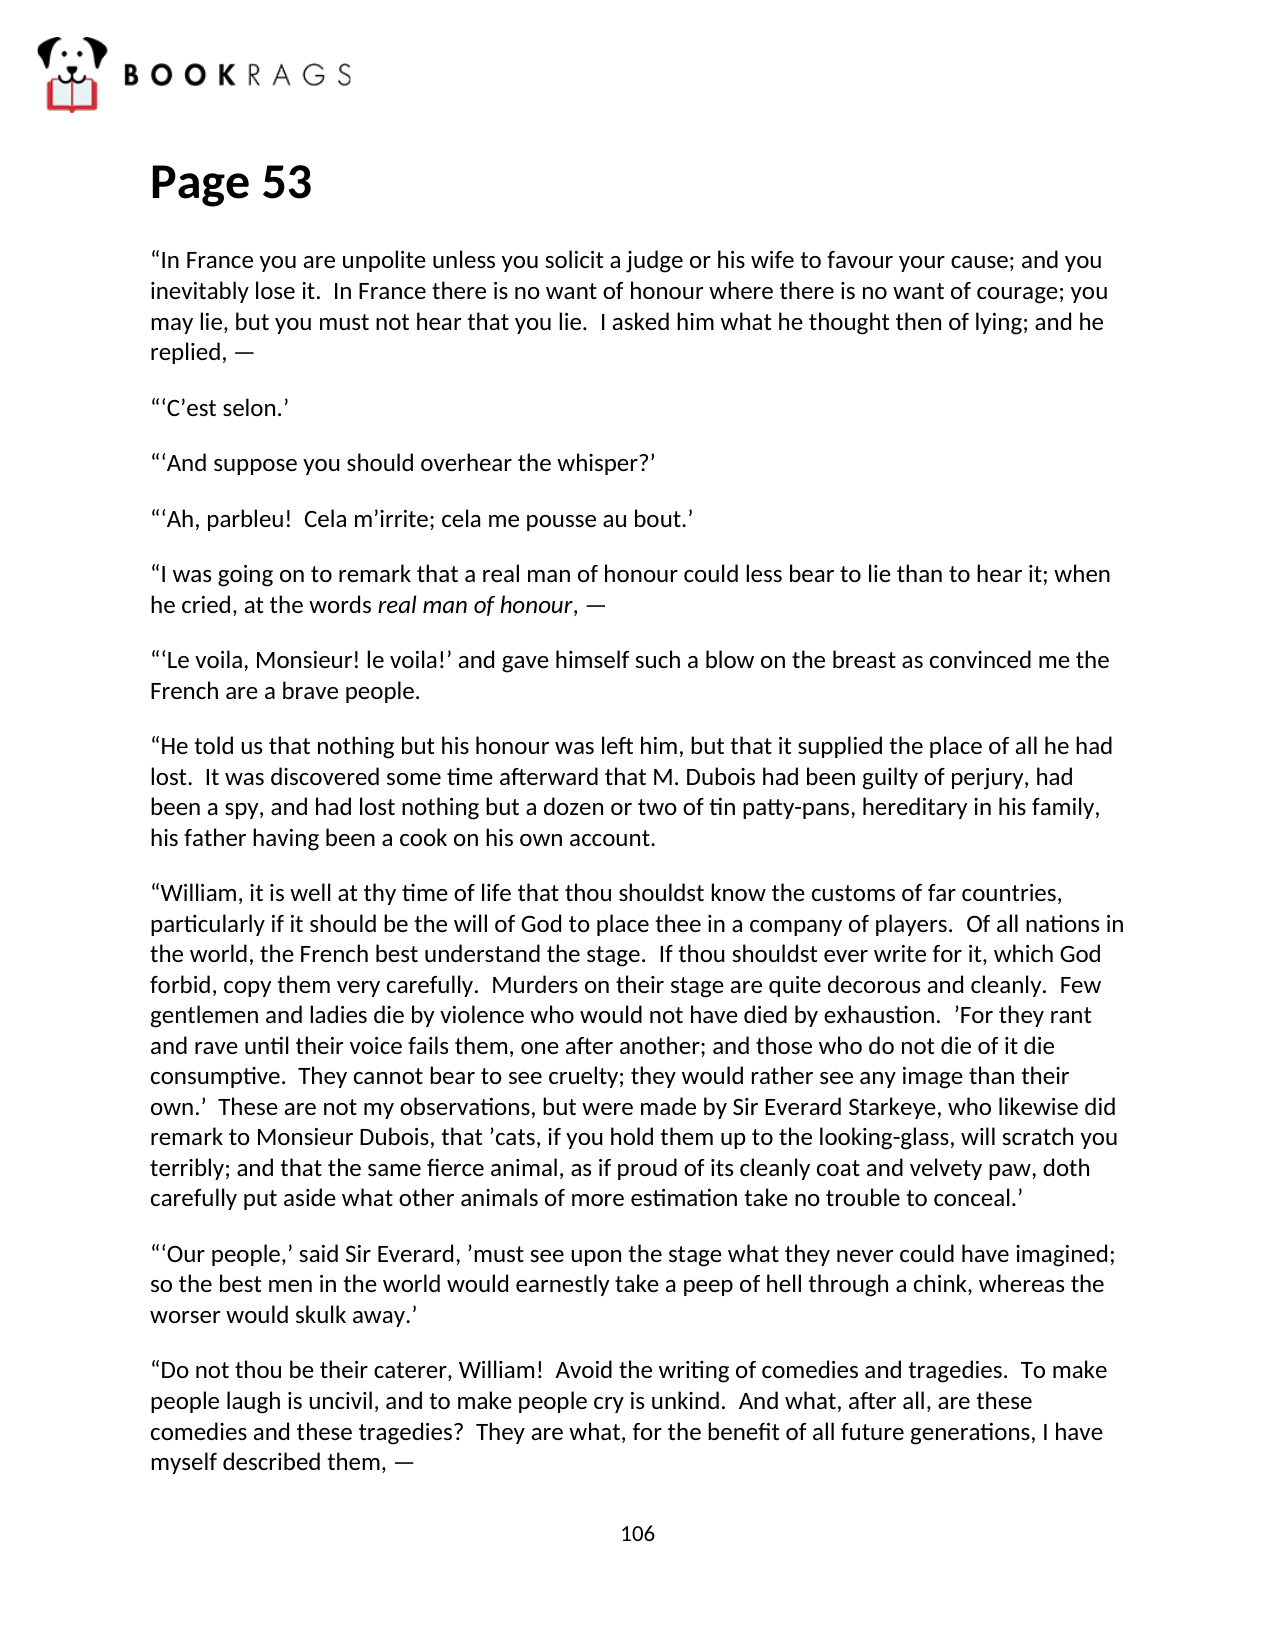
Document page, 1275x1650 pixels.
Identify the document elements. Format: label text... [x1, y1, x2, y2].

text “‘Our people,’ said Sir Everard, ’must see upon the stage what they never could have imagined; so the best men in the world would earnestly take a peep of hell through a chink, whereas the worser would skulk away.’ [150, 1238, 1125, 1330]
text “Do not thou be their caterer, William! Avoid the writing of comedies and tragedies. To make people laugh is uncivil, and to make people cry is unkind. And what, after all, are these comedies and these tragedies? They are what, for the benefit of all future generations, I have myself described them, — [150, 1355, 1125, 1477]
text “He told us that nothing but his honour was left him, but that it supplied the place of all he had lost. It was discovered some time afterward that M. Dubois had been guilty of perjury, had been a spy, and had lost nothing but a dozen or two of tin patty-pans, hereditary in his family, his father having been a cook on his own account. [150, 730, 1125, 852]
text “‘C’est selon.’ [150, 392, 1125, 422]
text “I was going on to remark that a real man of honour could less bear to lie than to hear it; when he cried, at the words real man of honour, — [150, 558, 1125, 619]
picture [37, 37, 351, 113]
text “‘Ah, parbleu! Cela m’irrite; cela me pousse au bout.’ [150, 503, 1125, 533]
text “William, it is well at thy time of life that thou shouldst know the customs of far countries, particularly if it should be the will of God to place thee in a company of players. Of all nations in the world, the French best understand the stage. If thou shouldst ever write for it, which God forbid, copy them very carefully. Murders on their stage are quite decorous and cleanly. Few gentlemen and ladies die by violence who would not have died by exhaustion. ’For they rant and rave until their voice fails them, one after another; and those who do not die of it die consumptive. They cannot bear to see cruelty; they would rather see any image than their own.’ These are not my observations, but were made by Sir Everard Starkeye, who likewise did remark to Monsieur Dubois, that ’cats, if you hold them up to the looking-glass, will scratch you terribly; and that the same fierce animal, as if proud of its cleanly coat and velvety paw, doth carefully put aside what other animals of more estimation take no trouble to conceal.’ [150, 877, 1125, 1213]
text Page 53 [150, 150, 1125, 211]
text “‘And suppose you should overhear the whisper?’ [150, 447, 1125, 478]
text “‘Le voila, Monsieur! le voila!’ and gave himself such a blow on the breast as convinced me the French are a brave people. [150, 644, 1125, 705]
text “In France you are unpolite unless you solicit a judge or his wife to favour your cause; and you inevitably lose it. In France there is no want of honour where there is no want of courage; you may lie, but you must not hear that you lie. I asked him what he thought then of lying; and he replied, — [150, 244, 1125, 367]
